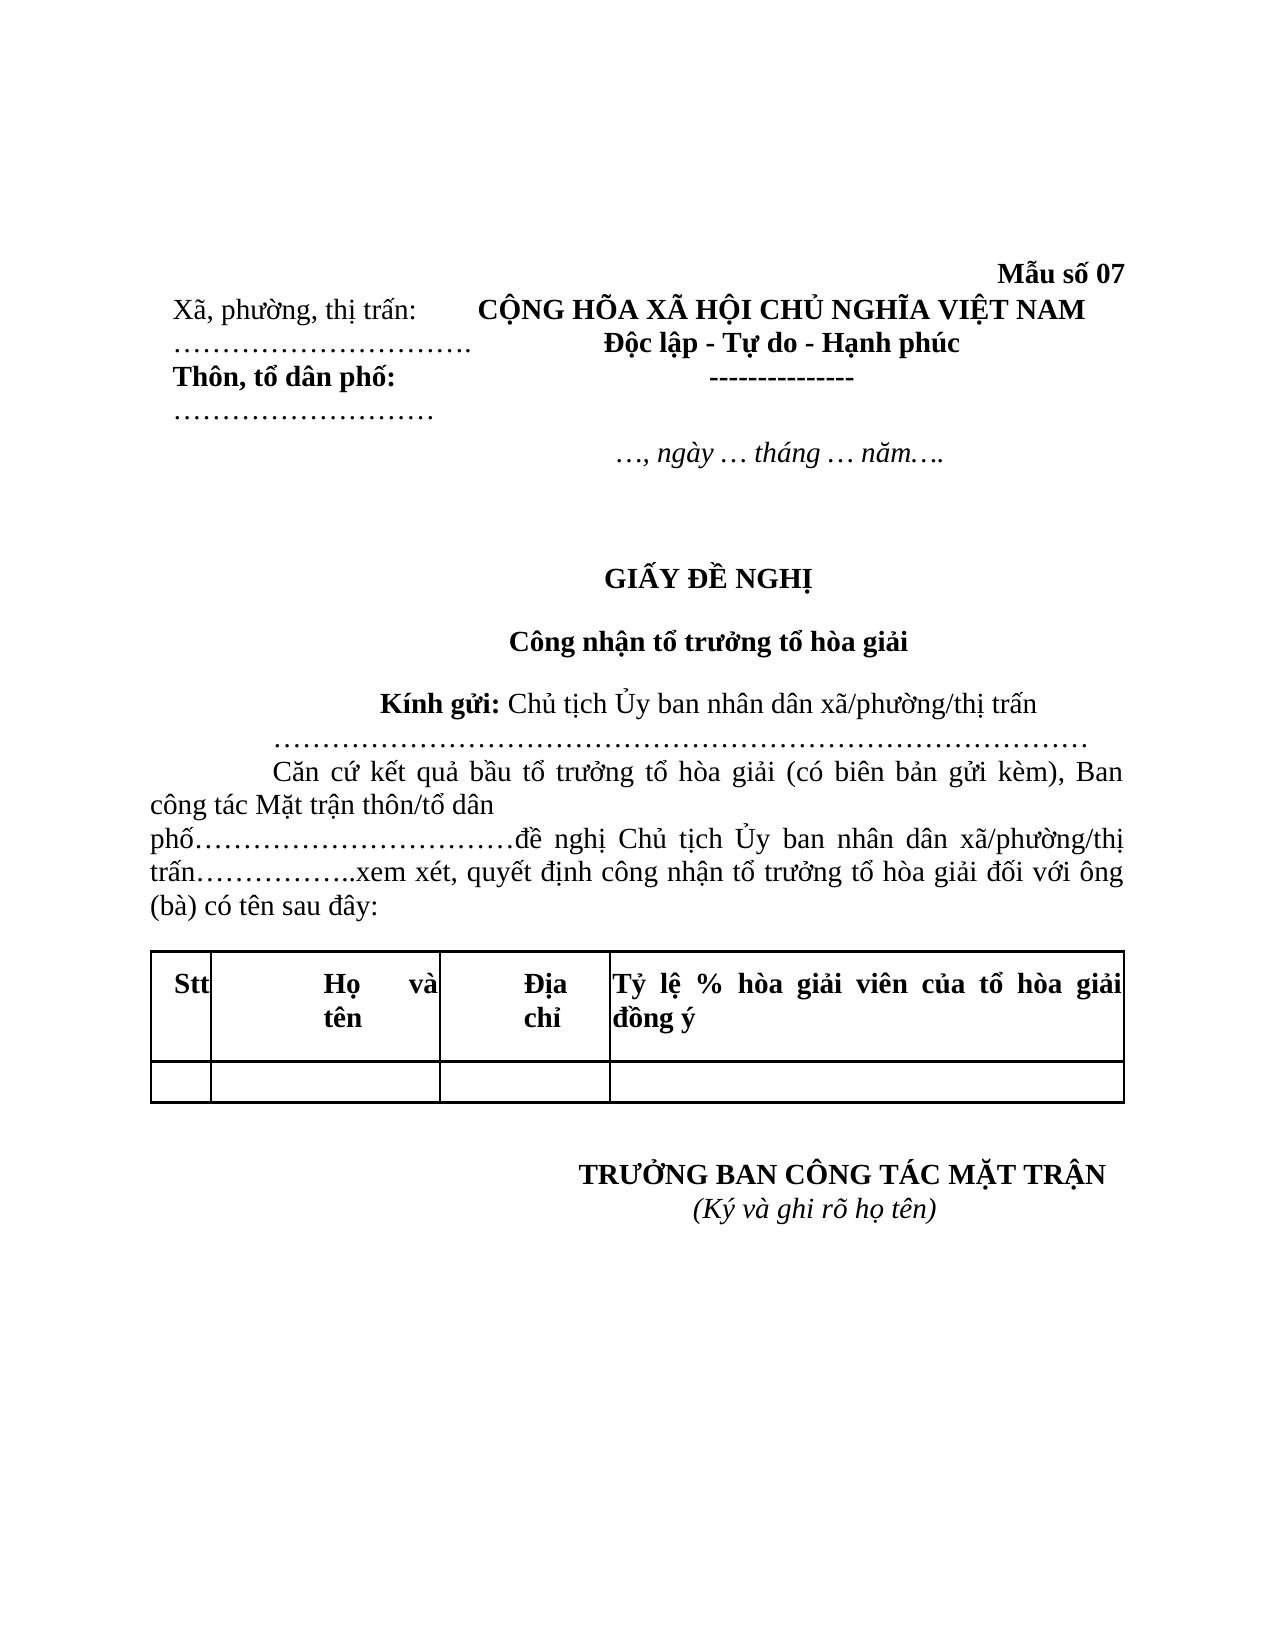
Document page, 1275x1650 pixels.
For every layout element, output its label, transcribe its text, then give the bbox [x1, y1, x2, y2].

table_cell [212, 1063, 439, 1101]
text ………………………………………………………………………… [150, 720, 1125, 753]
text Kính gửi: Chủ tịch Ủy ban nhân dân xã/phường/thị trấn [292, 686, 1125, 720]
text Công nhận tổ trưởng tổ hòa giải [292, 624, 1125, 657]
table_cell [441, 1063, 609, 1101]
table_header CỘNG HÕA XÃ HỘI CHỦ NGHĨA VIỆT NAM Độc lập - Tự do - Hạnh phúc --------------- [473, 290, 1093, 405]
text GIẤY ĐỀ NGHỊ [292, 561, 1125, 595]
text Căn cứ kết quả bầu tổ trưởng tổ hòa giải (có biên bản gửi kèm), Ban công tác Mặt trận thôn/tổ dân [150, 754, 1125, 821]
text phố……………………………đề nghị Chủ tịch Ủy ban nhân dân xã/phường/thị trấn……………..xem xét, quyết định công nhận tổ trưởng tổ hòa giải đối với ông (bà) có tên sau đây: [150, 821, 1125, 922]
table_cell [152, 1063, 210, 1101]
table_header Họ và tên [212, 953, 439, 1060]
table_header Tỷ lệ % hòa giải viên của tổ hòa giải đồng ý [611, 953, 1123, 1060]
table_header Xã, phường, thị trấn: …………………………. Thôn, tổ dân phố: ……………………… [150, 290, 473, 480]
text (Ký và ghi rõ họ tên) [603, 1191, 1125, 1224]
table_header Stt [152, 953, 210, 1060]
table_cell …, ngày … tháng … năm…. [473, 405, 1093, 480]
text Mẫu số 07 [150, 257, 1125, 290]
text TRƯỞNG BAN CÔNG TÁC MẶT TRẬN [578, 1157, 1125, 1191]
table_cell [611, 1063, 1123, 1101]
table_header Địa chỉ [441, 953, 609, 1060]
